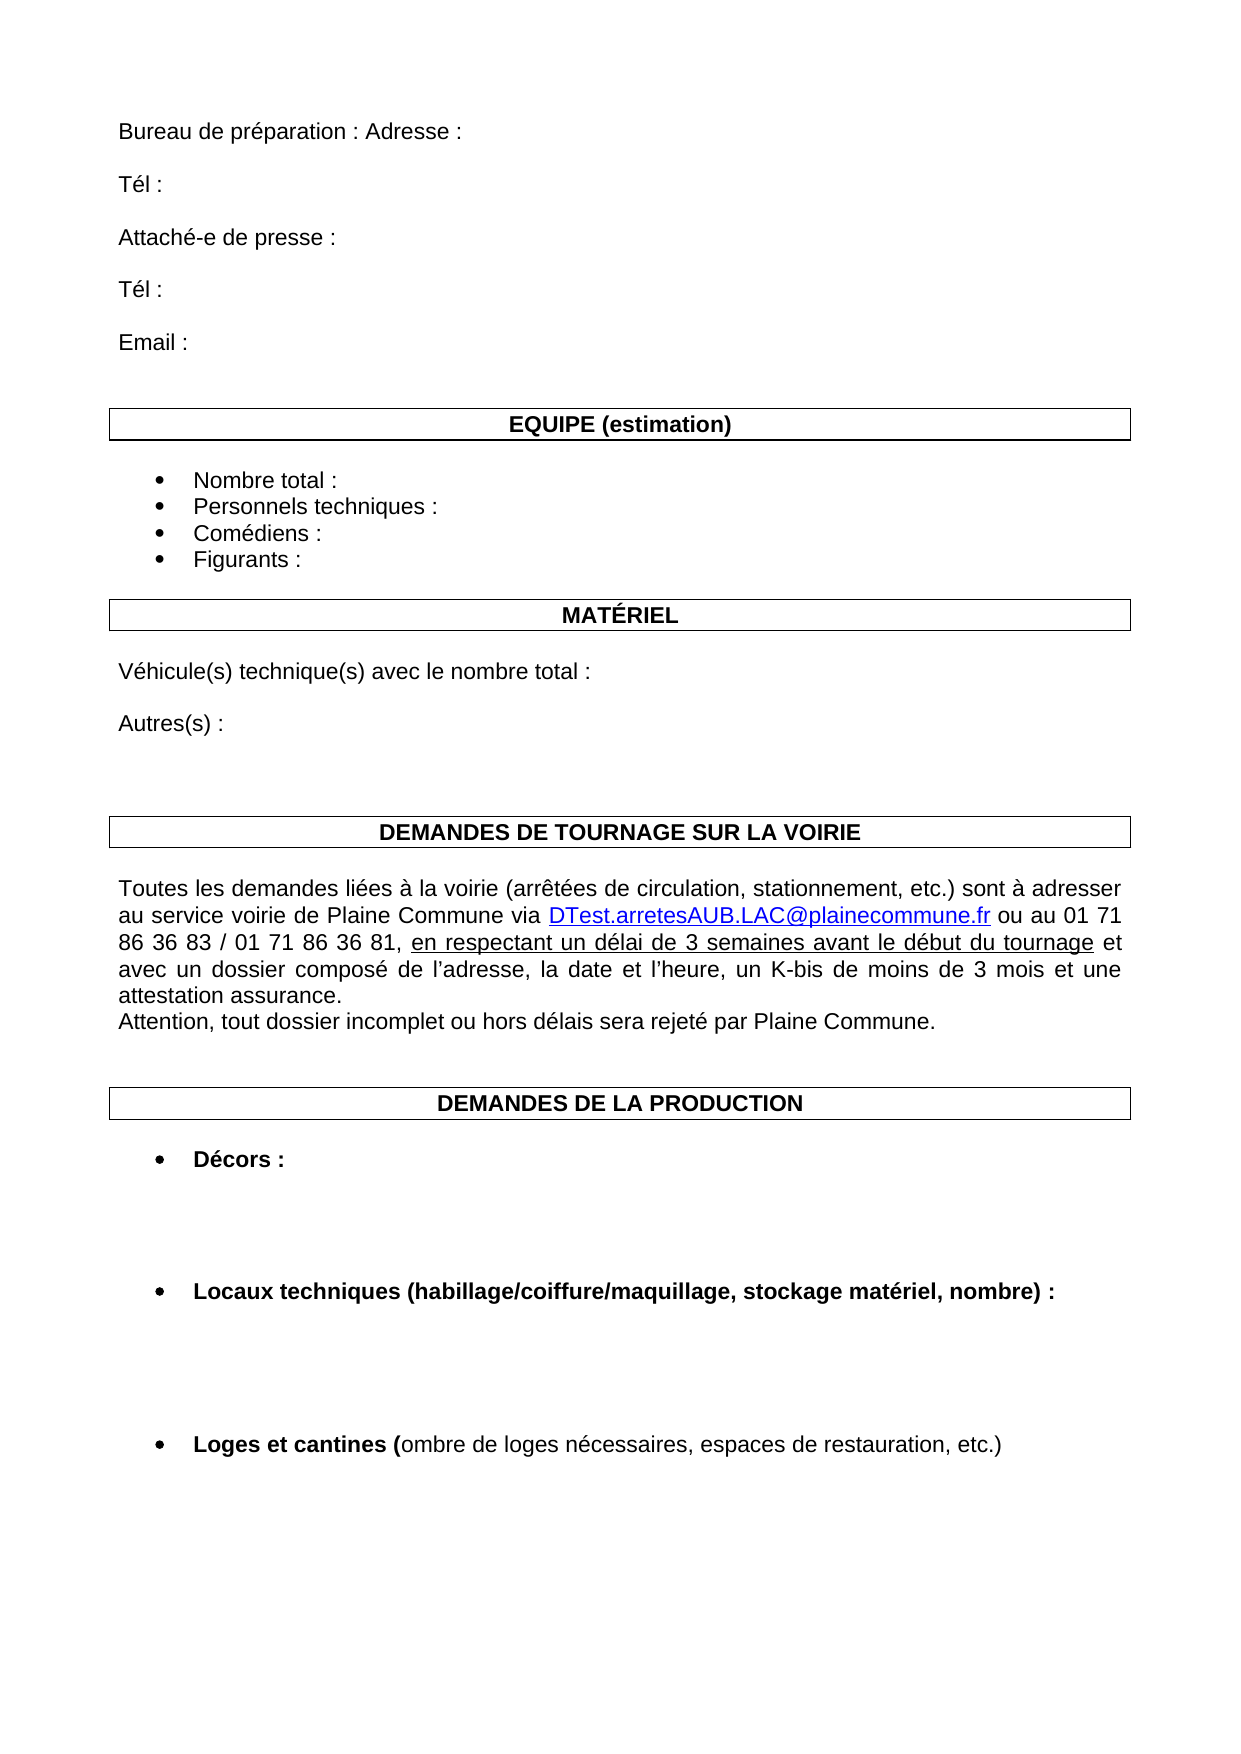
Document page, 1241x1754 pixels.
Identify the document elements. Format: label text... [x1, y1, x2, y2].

list Figurants : [156, 546, 1122, 572]
list Nombre total : [156, 467, 1122, 493]
list Loges et cantines (ombre de loges nécessaires, espaces de restauration, etc.) [156, 1431, 1122, 1457]
text EQUIPE (estimation) [110, 409, 1130, 439]
text Tél : [118, 276, 1122, 303]
list Locaux techniques (habillage/coiffure/maquillage, stockage matériel, nombre) : [156, 1278, 1122, 1304]
text Autres(s) : [118, 710, 1122, 737]
list Personnels techniques : [156, 493, 1122, 520]
text MATÉRIEL [110, 600, 1130, 630]
text Véhicule(s) technique(s) avec le nombre total : [118, 658, 1122, 684]
text Tél : [118, 171, 1122, 197]
list Comédiens : [156, 520, 1122, 546]
list Décors : [156, 1146, 1122, 1173]
text DEMANDES DE TOURNAGE SUR LA VOIRIE [110, 817, 1130, 847]
text Toutes les demandes liées à la voirie (arrêtées de circulation, stationnement, etc.) sont à adresser au service voirie de Plaine Commune via DTest.arretesAUB.LAC@plainecommune.fr ou au 01 71 86 36 83 / 01 71 86 36 81, en respectant un délai de 3 semaines avant le début du tournage et avec un dossier composé de l’adresse, la date et l’heure, un K-bis de moins de 3 mois et une attestation assurance. [118, 875, 1122, 1008]
text Attention, tout dossier incomplet ou hors délais sera rejeté par Plaine Commune. [118, 1008, 1122, 1034]
text Attaché-e de presse : [118, 223, 1122, 250]
text Bureau de préparation : Adresse : [118, 118, 1122, 144]
text Email : [118, 329, 1122, 355]
text DEMANDES DE LA PRODUCTION [110, 1088, 1130, 1119]
